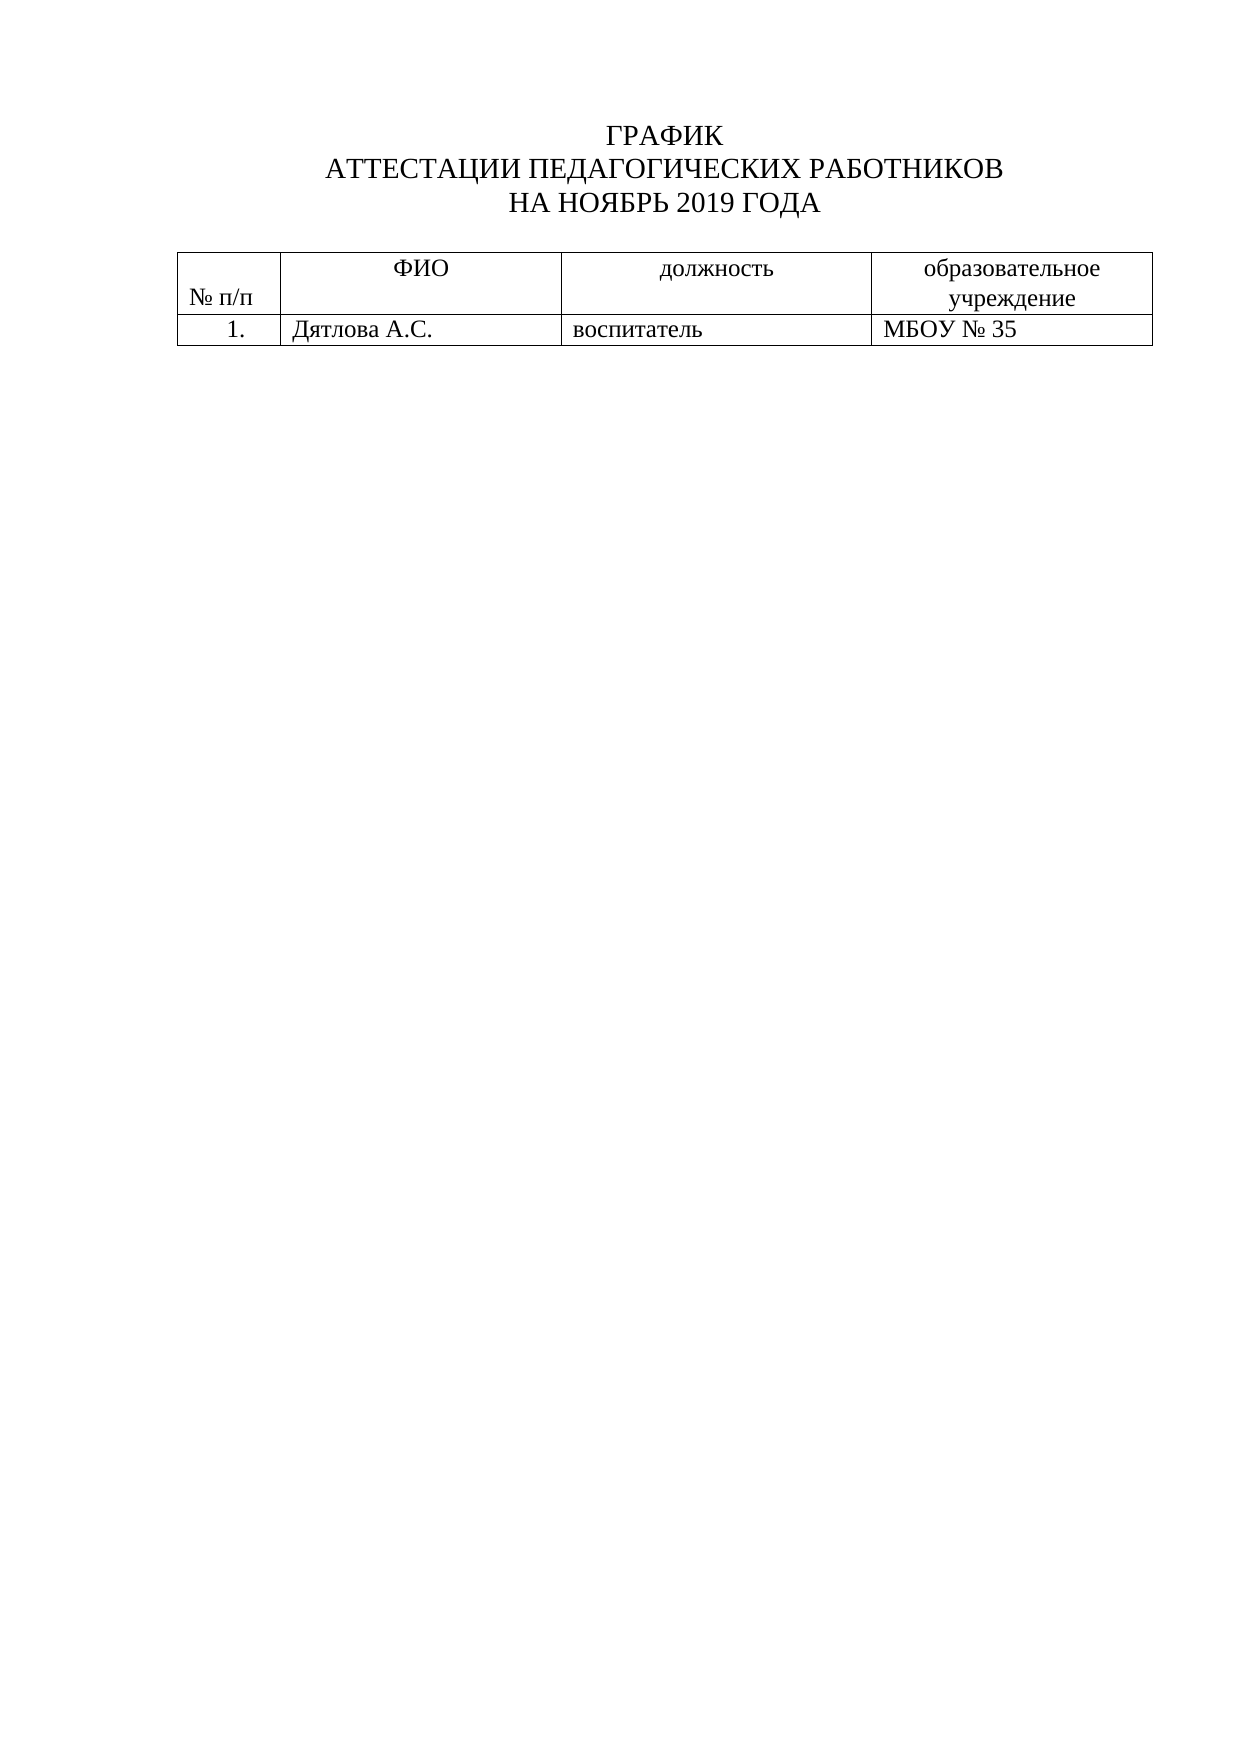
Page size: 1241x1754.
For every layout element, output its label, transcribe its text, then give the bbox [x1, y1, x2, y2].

table_header № п/п [178, 253, 280, 313]
table_header должность [562, 253, 871, 313]
table_header ФИО [281, 253, 561, 313]
table_cell воспитатель [562, 315, 871, 345]
table_cell МБОУ № 35 [872, 315, 1152, 345]
text НА НОЯБРЬ 2019 ГОДА [177, 185, 1152, 219]
text ГРАФИК [177, 118, 1152, 152]
table_cell [178, 315, 280, 345]
table_cell Дятлова А.С. [281, 315, 561, 345]
table_header образовательное учреждение [872, 253, 1152, 313]
text АТТЕСТАЦИИ ПЕДАГОГИЧЕСКИХ РАБОТНИКОВ [177, 152, 1152, 185]
